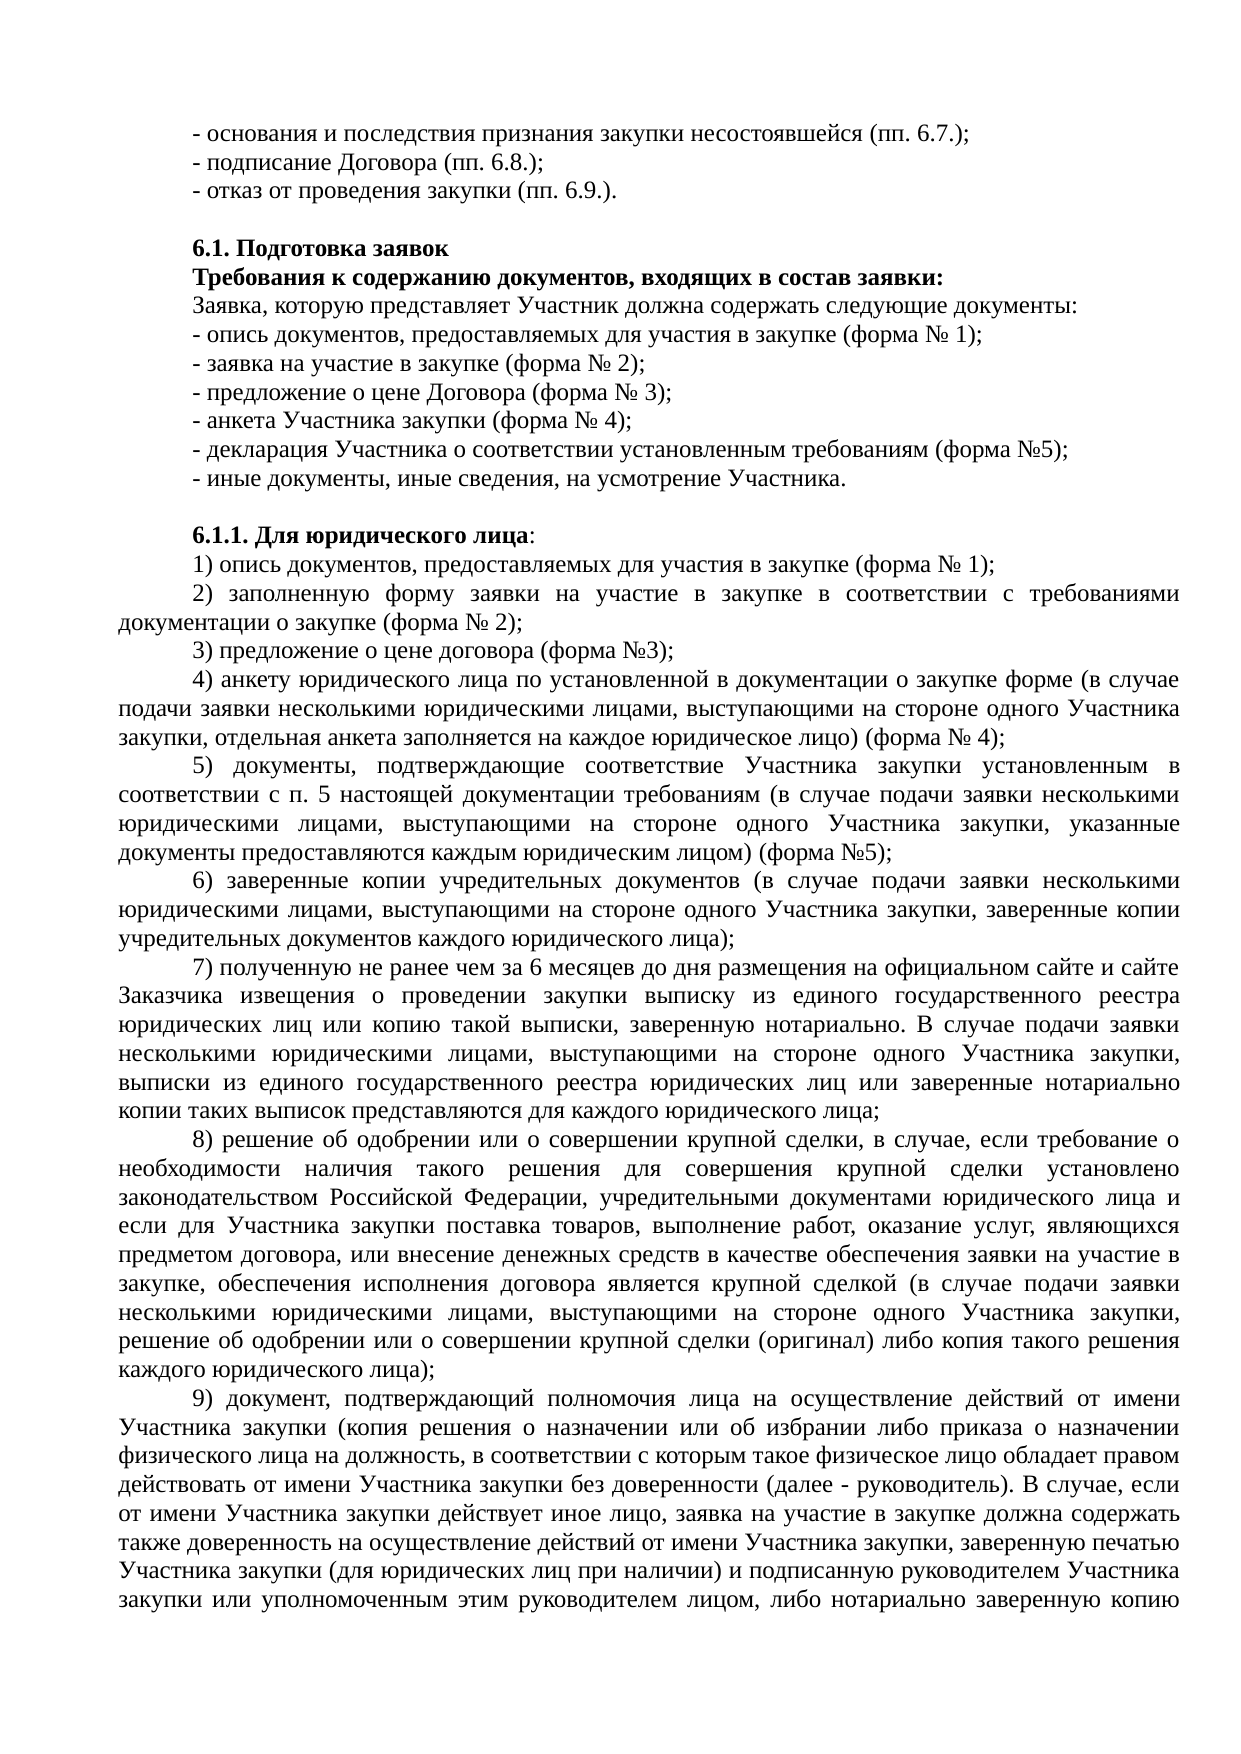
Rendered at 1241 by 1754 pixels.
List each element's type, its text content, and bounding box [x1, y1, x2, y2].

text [118, 1383, 1181, 1613]
text - отказ от проведения закупки (пп. 6.9.). [118, 176, 1181, 204]
text - опись документов, предоставляемых для участия в закупке (форма № 1); [118, 319, 1181, 348]
text Требования к содержанию документов, входящих в состав заявки: [118, 262, 1181, 291]
text 2) заполненную форму заявки на участие в закупке в соответствии с требованиями документации о закупке (форма № 2); [118, 578, 1181, 636]
text 5) документы, подтверждающие соответствие Участника закупки установленным в соответствии с п. 5 настоящей документации требованиям (в случае подачи заявки несколькими юридическими лицами, выступающими на стороне одного Участника закупки, указанные документы предоставляются каждым юридическим лицом) (форма №5); [118, 751, 1181, 866]
text 6) заверенные копии учредительных документов (в случае подачи заявки несколькими юридическими лицами, выступающими на стороне одного Участника закупки, заверенные копии учредительных документов каждого юридического лица); [118, 866, 1181, 952]
text - подписание Договора (пп. 6.8.); [118, 147, 1181, 176]
text 4) анкету юридического лица по установленной в документации о закупке форме (в случае подачи заявки несколькими юридическими лицами, выступающими на стороне одного Участника закупки, отдельная анкета заполняется на каждое юридическое лицо) (форма № 4); [118, 664, 1181, 751]
text - анкета Участника закупки (форма № 4); [118, 406, 1181, 434]
text - декларация Участника о соответствии установленным требованиям (форма №5); [118, 434, 1181, 463]
text - иные документы, иные сведения, на усмотрение Участника. [118, 463, 1181, 492]
text 7) полученную не ранее чем за 6 месяцев до дня размещения на официальном сайте и сайте Заказчика извещения о проведении закупки выписку из единого государственного реестра юридических лиц или копию такой выписки, заверенную нотариально. В случае подачи заявки несколькими юридическими лицами, выступающими на стороне одного Участника закупки, выписки из единого государственного реестра юридических лиц или заверенные нотариально копии таких выписок представляются для каждого юридического лица; [118, 952, 1181, 1124]
text 1) опись документов, предоставляемых для участия в закупке (форма № 1); [118, 549, 1181, 578]
text 8) решение об одобрении или о совершении крупной сделки, в случае, если требование о необходимости наличия такого решения для совершения крупной сделки установлено законодательством Российской Федерации, учредительными документами юридического лица и если для Участника закупки поставка товаров, выполнение работ, оказание услуг, являющихся предметом договора, или внесение денежных средств в качестве обеспечения заявки на участие в закупке, обеспечения исполнения договора является крупной сделкой (в случае подачи заявки несколькими юридическими лицами, выступающими на стороне одного Участника закупки, решение об одобрении или о совершении крупной сделки (оригинал) либо копия такого решения каждого юридического лица); [118, 1124, 1181, 1383]
text 6.1. Подготовка заявок [118, 233, 1181, 262]
text - заявка на участие в закупке (форма № 2); [118, 348, 1181, 377]
text 6.1.1. Для юридического лица: [118, 521, 1181, 549]
text - предложение о цене Договора (форма № 3); [118, 377, 1181, 406]
text 3) предложение о цене договора (форма №3); [118, 636, 1181, 664]
text - основания и последствия признания закупки несостоявшейся (пп. 6.7.); [118, 118, 1181, 147]
text Заявка, которую представляет Участник должна содержать следующие документы: [118, 291, 1181, 319]
